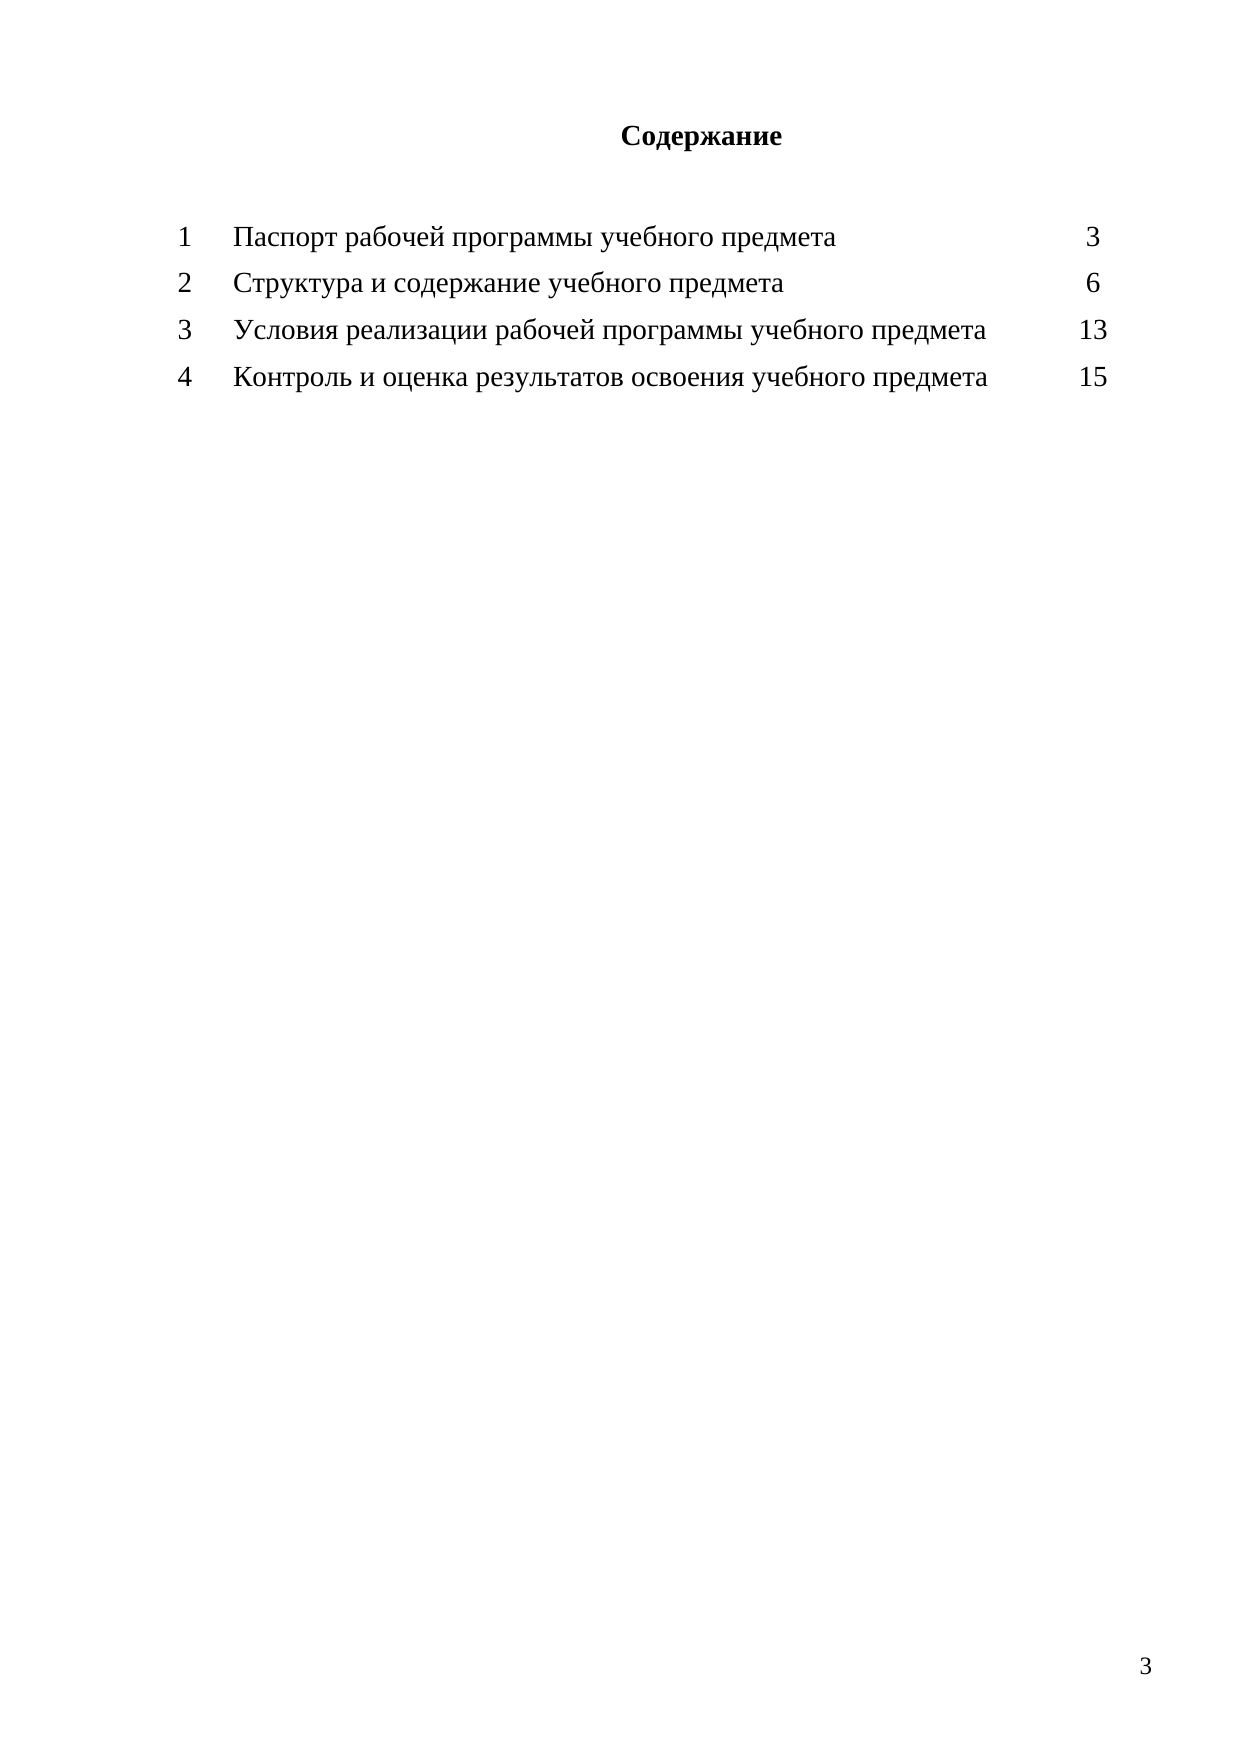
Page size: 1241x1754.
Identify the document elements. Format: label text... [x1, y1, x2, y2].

table_cell Контроль и оценка результатов освоения учебного предмета [222, 359, 1019, 405]
table_header 1 [148, 219, 222, 265]
table_cell 4 [148, 359, 222, 405]
table_header 3 [1019, 219, 1167, 265]
table_cell Структура и содержание учебного предмета [222, 265, 1019, 312]
table_cell 13 [1019, 312, 1167, 359]
table_cell 6 [1019, 265, 1167, 312]
text Содержание [177, 118, 1152, 152]
table_cell Условия реализации рабочей программы учебного предмета [222, 312, 1019, 359]
table_cell 15 [1019, 359, 1167, 405]
table_cell 3 [148, 312, 222, 359]
table_cell 2 [148, 265, 222, 312]
table_header Паспорт рабочей программы учебного предмета [222, 219, 1019, 265]
